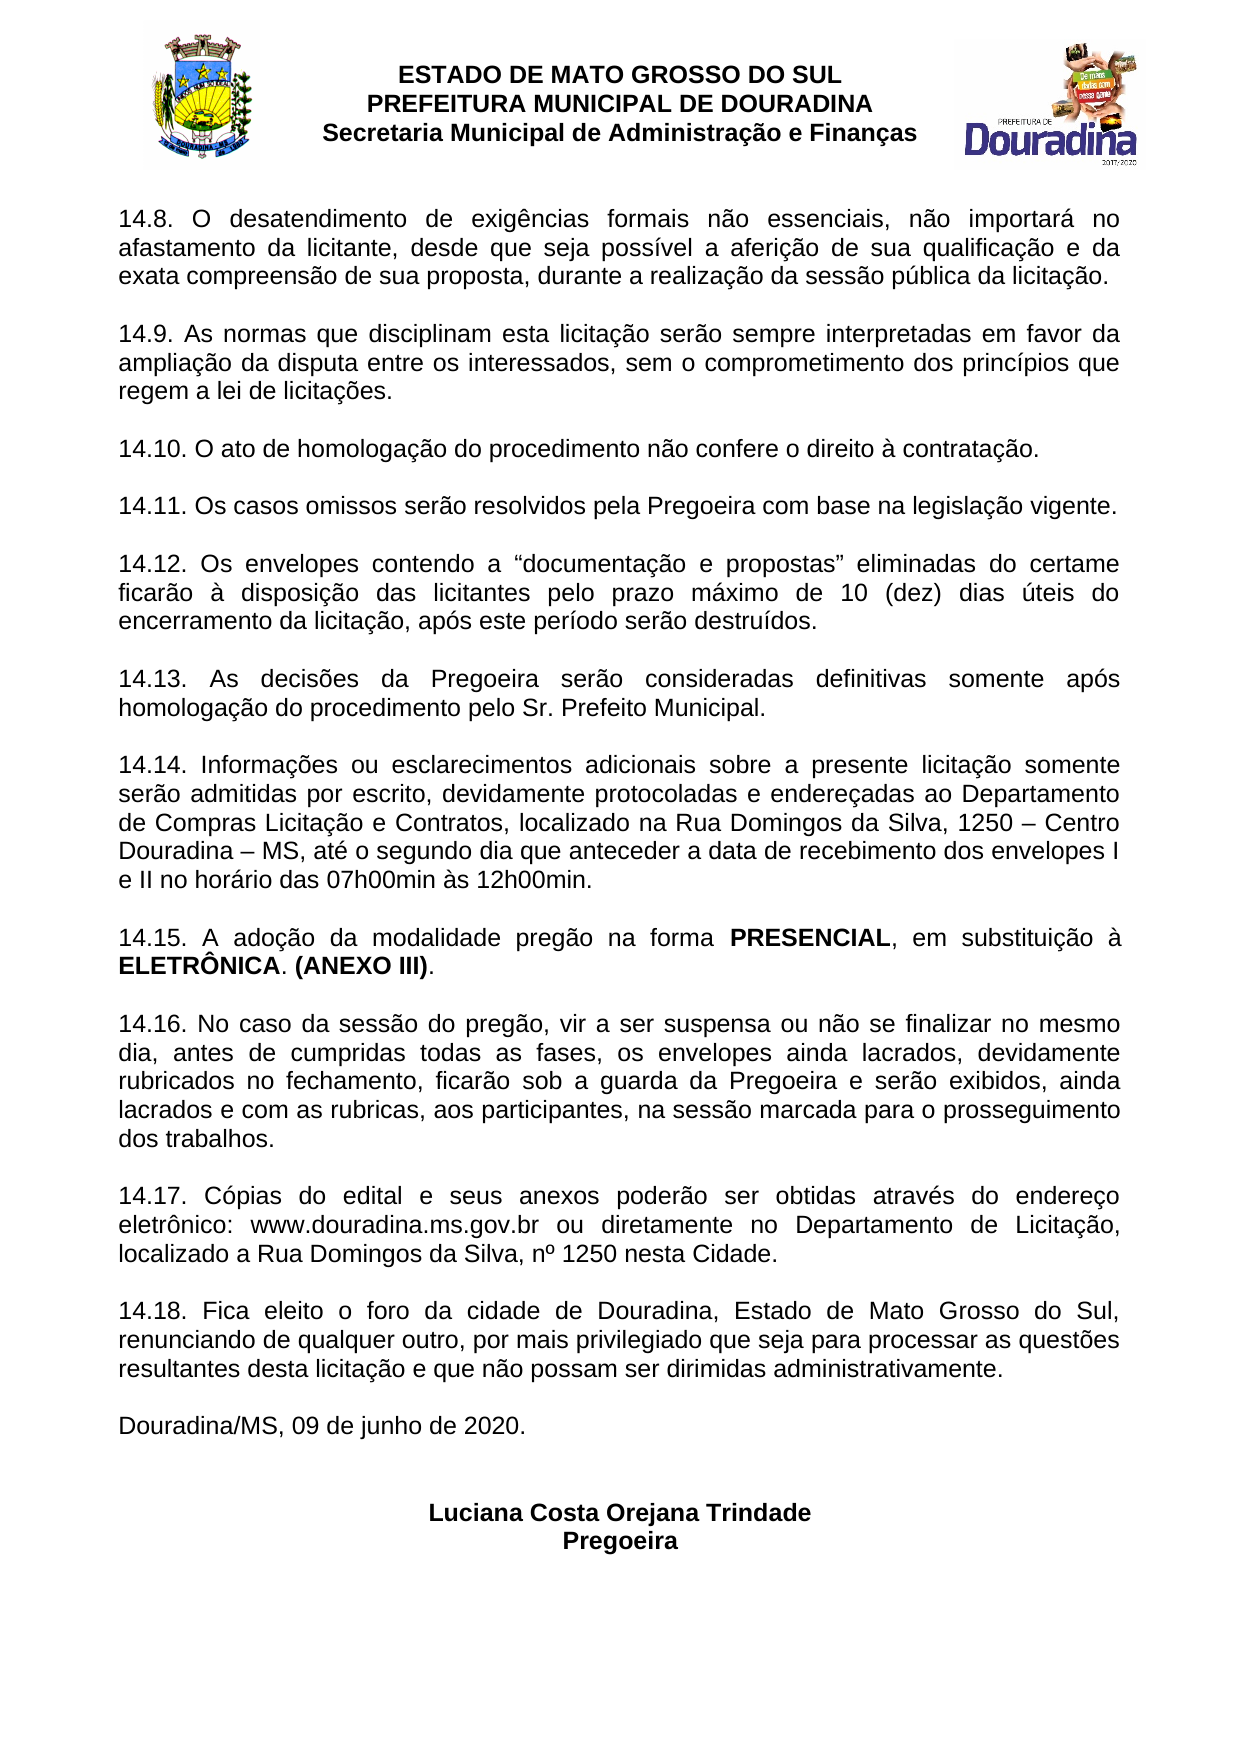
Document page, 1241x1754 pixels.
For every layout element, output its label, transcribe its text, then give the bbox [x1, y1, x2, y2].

picture [143, 20, 260, 170]
text 14.11. Os casos omissos serão resolvidos pela Pregoeira com base na legislação vigente. [118, 491, 1122, 520]
text 14.12. Os envelopes contendo a “documentação e propostas” eliminadas do certame ficarão à disposição das licitantes pelo prazo máximo de 10 (dez) dias úteis do encerramento da licitação, após este período serão destruídos. [118, 549, 1122, 635]
text Luciana Costa Orejana Trindade [118, 1497, 1122, 1526]
text Pregoeira [118, 1526, 1122, 1555]
text 14.14. Informações ou esclarecimentos adicionais sobre a presente licitação somente serão admitidas por escrito, devidamente protocoladas e endereçadas ao Departamento de Compras Licitação e Contratos, localizado na Rua Domingos da Silva, 1250 – Centro Douradina – MS, até o segundo dia que anteceder a data de recebimento dos envelopes I e II no horário das 07h00min às 12h00min. [118, 750, 1122, 894]
text 14.9. As normas que disciplinam esta licitação serão sempre interpretadas em favor da ampliação da disputa entre os interessados, sem o comprometimento dos princípios que regem a lei de licitações. [118, 319, 1122, 405]
text 14.18. Fica eleito o foro da cidade de Douradina, Estado de Mato Grosso do Sul, renunciando de qualquer outro, por mais privilegiado que seja para processar as questões resultantes desta licitação e que não possam ser dirimidas administrativamente. [118, 1296, 1122, 1382]
text 14.10. O ato de homologação do procedimento não confere o direito à contratação. [118, 434, 1122, 462]
text 14.8. O desatendimento de exigências formais não essenciais, não importará no afastamento da licitante, desde que seja possível a aferição de sua qualificação e da exata compreensão de sua proposta, durante a realização da sessão pública da licitação. [118, 204, 1122, 290]
picture [954, 39, 1147, 170]
text Douradina/MS, 09 de junho de 2020. [118, 1411, 1122, 1440]
text 14.17. Cópias do edital e seus anexos poderão ser obtidas através do endereço eletrônico: www.douradina.ms.gov.br ou diretamente no Departamento de Licitação, localizado a Rua Domingos da Silva, nº 1250 nesta Cidade. [118, 1181, 1122, 1267]
text 14.13. As decisões da Pregoeira serão consideradas definitivas somente após homologação do procedimento pelo Sr. Prefeito Municipal. [118, 664, 1122, 721]
text 14.16. No caso da sessão do pregão, vir a ser suspensa ou não se finalizar no mesmo dia, antes de cumpridas todas as fases, os envelopes ainda lacrados, devidamente rubricados no fechamento, ficarão sob a guarda da Pregoeira e serão exibidos, ainda lacrados e com as rubricas, aos participantes, na sessão marcada para o prosseguimento dos trabalhos. [118, 1009, 1122, 1152]
text 14.15. A adoção da modalidade pregão na forma PRESENCIAL, em substituição à ELETRÔNICA. (ANEXO III). [118, 922, 1122, 980]
